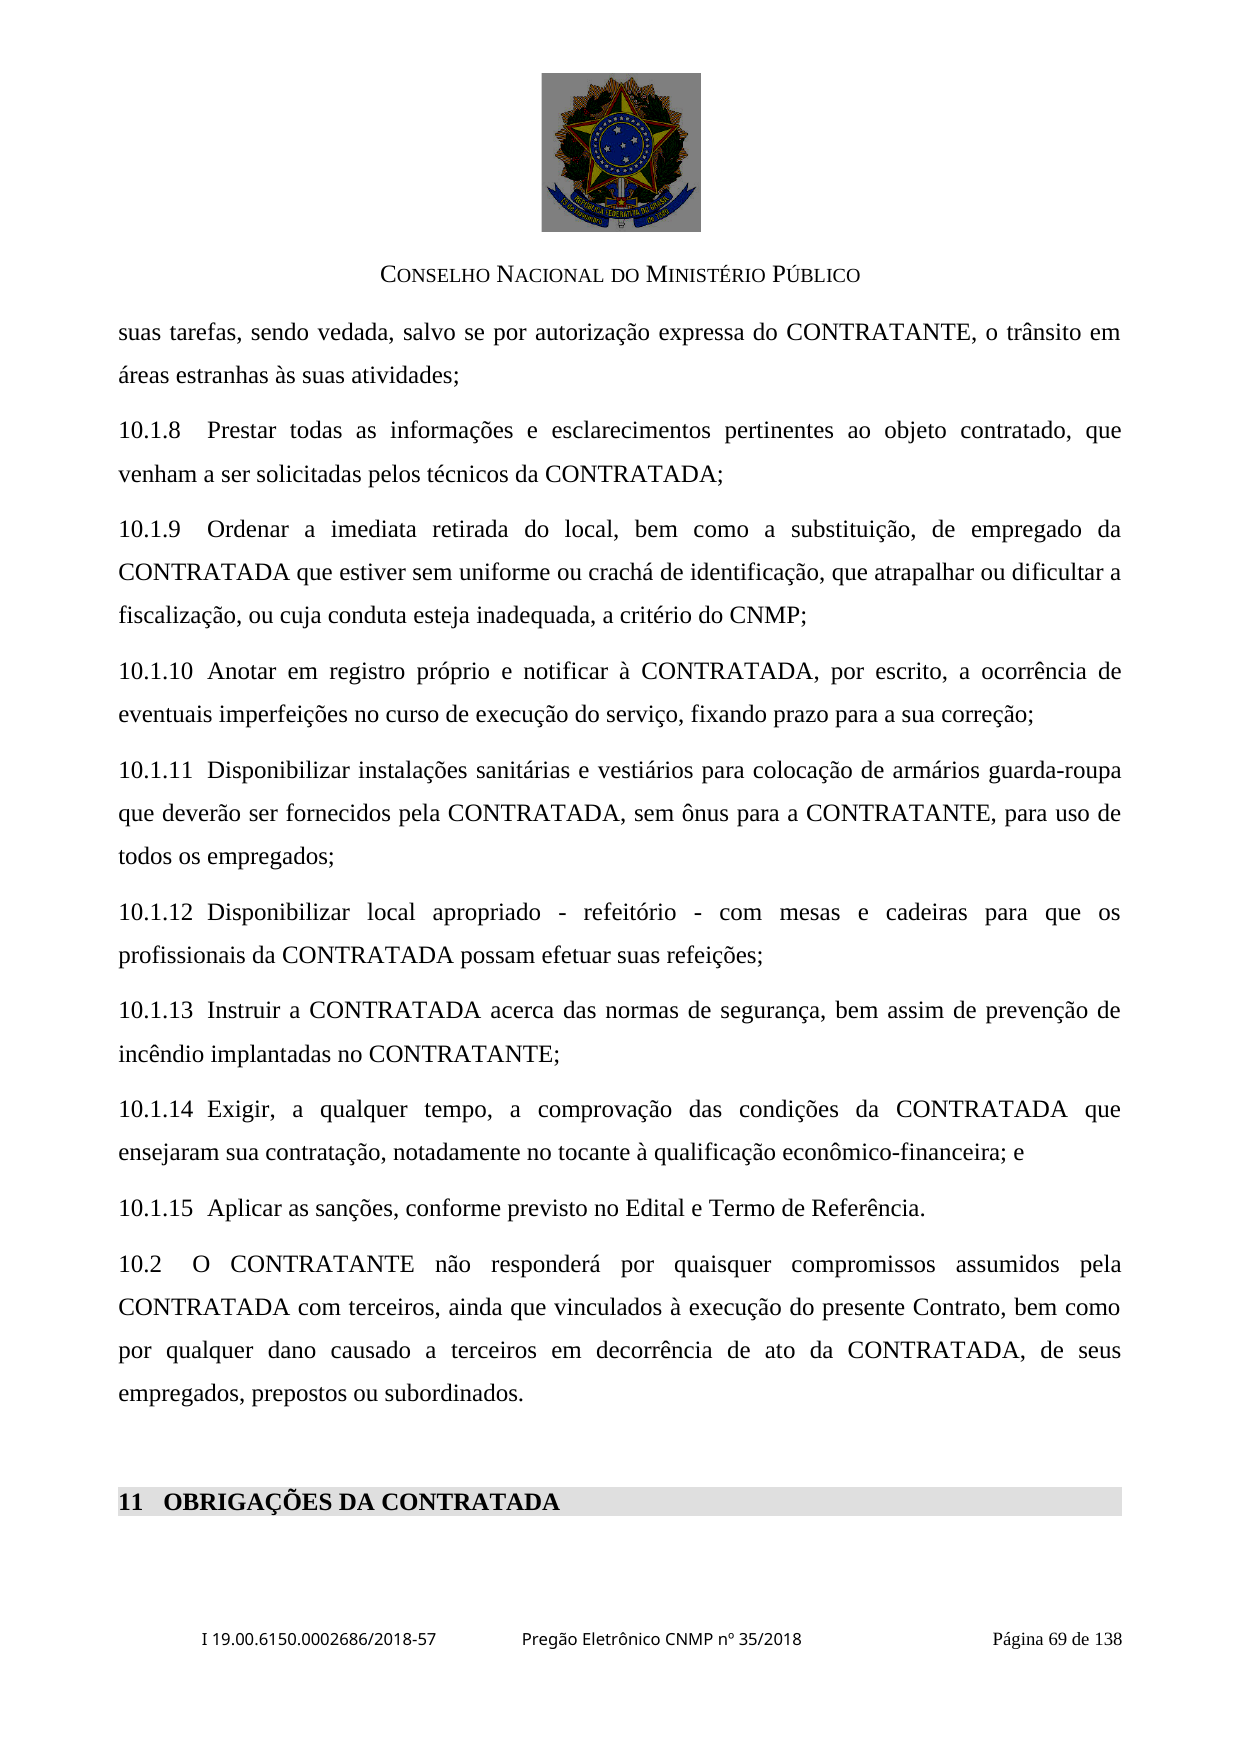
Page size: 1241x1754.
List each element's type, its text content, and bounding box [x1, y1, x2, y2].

subtitle Instruir a CONTRATADA acerca das normas de segurança, bem assim de prevenção de incêndio implantadas no CONTRATANTE; [118, 996, 1122, 1067]
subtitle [118, 317, 1122, 389]
subtitle Disponibilizar local apropriado - refeitório - com mesas e cadeiras para que os profissionais da CONTRATADA possam efetuar suas refeições; [118, 897, 1122, 969]
subtitle Aplicar as sanções, conforme previsto no Edital e Termo de Referência. [118, 1193, 1122, 1222]
subtitle Anotar em registro próprio e notificar à CONTRATADA, por escrito, a ocorrência de eventuais imperfeições no curso de execução do serviço, fixando prazo para a sua correção; [118, 656, 1122, 728]
subtitle O CONTRATANTE não responderá por quaisquer compromissos assumidos pela CONTRATADA com terceiros, ainda que vinculados à execução do presente Contrato, bem como por qualquer dano causado a terceiros em decorrência de ato da CONTRATADA, de seus empregados, prepostos ou subordinados. [118, 1249, 1122, 1407]
subtitle OBRIGAÇÕES DA CONTRATADA [118, 1487, 1122, 1516]
subtitle Exigir, a qualquer tempo, a comprovação das condições da CONTRATADA que ensejaram sua contratação, notadamente no tocante à qualificação econômico-financeira; e [118, 1094, 1122, 1166]
subtitle Prestar todas as informações e esclarecimentos pertinentes ao objeto contratado, que venham a ser solicitadas pelos técnicos da CONTRATADA; [118, 416, 1122, 487]
subtitle Disponibilizar instalações sanitárias e vestiários para colocação de armários guarda-roupa que deverão ser fornecidos pela CONTRATADA, sem ônus para a CONTRATANTE, para uso de todos os empregados; [118, 755, 1122, 870]
subtitle Ordenar a imediata retirada do local, bem como a substituição, de empregado da CONTRATADA que estiver sem uniforme ou crachá de identificação, que atrapalhar ou dificultar a fiscalização, ou cuja conduta esteja inadequada, a critério do CNMP; [118, 514, 1122, 629]
